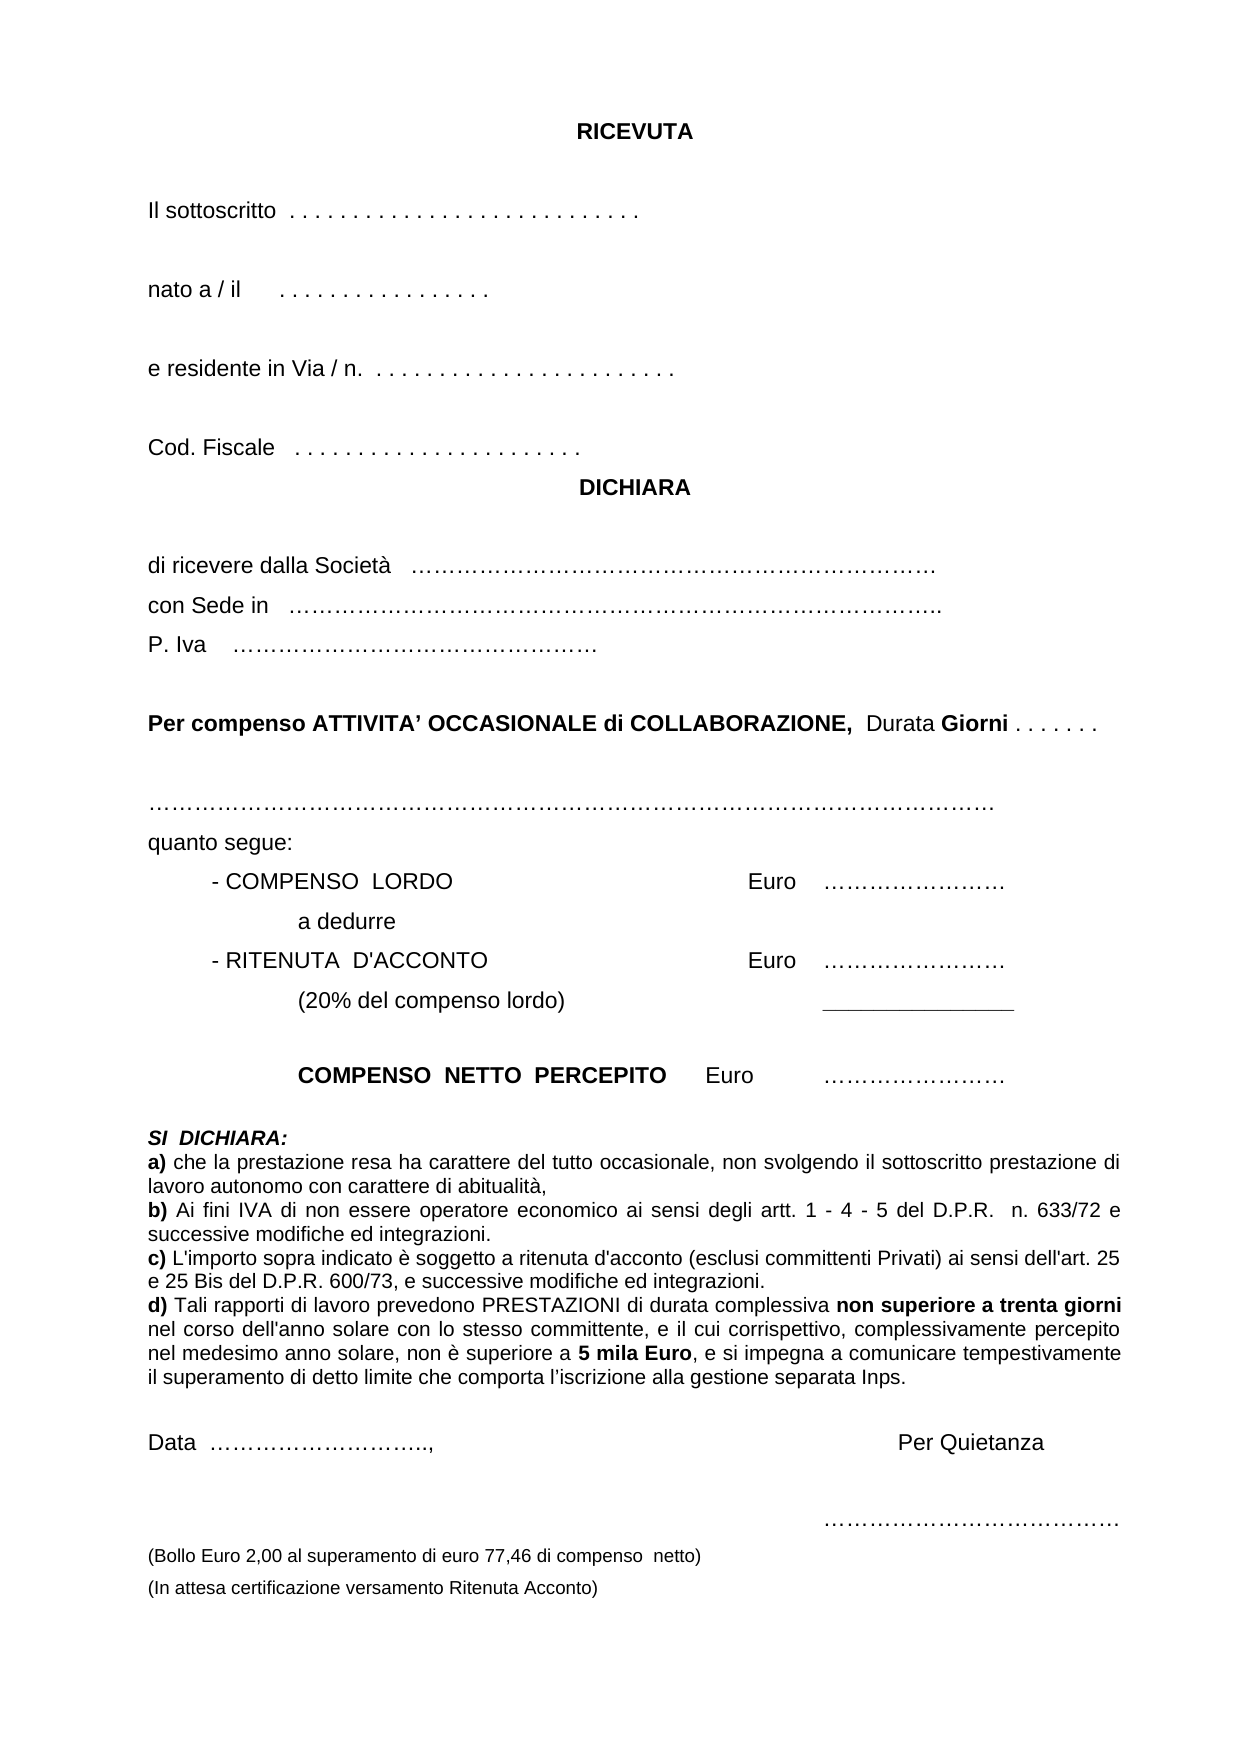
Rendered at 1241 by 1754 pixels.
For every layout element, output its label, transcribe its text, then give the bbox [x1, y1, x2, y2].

text (20% del compenso lordo) _______________ [148, 987, 1122, 1013]
text con Sede in ………………………………………………………………………….. [148, 592, 1122, 618]
subtitle RICEVUTA [148, 118, 1122, 144]
text nato a / il . . . . . . . . . . . . . . . . . [148, 276, 1122, 302]
text - RITENUTA D'ACCONTO Euro …………………… [148, 947, 1122, 973]
text b) Ai fini IVA di non essere operatore economico ai sensi degli artt. 1 - 4 - 5 del D.P.R. n. 633/72 e successive modifiche ed integrazioni. [148, 1197, 1122, 1245]
text di ricevere dalla Società …………………………………………………………… [148, 552, 1122, 579]
text d) Tali rapporti di lavoro prevedono PRESTAZIONI di durata complessiva non superiore a trenta giorni nel corso dell'anno solare con lo stesso committente, e il cui corrispettivo, complessivamente percepito nel medesimo anno solare, non è superiore a 5 mila Euro, e si impegna a comunicare tempestivamente il superamento di detto limite che comporta l’iscrizione alla gestione separata Inps. [148, 1293, 1122, 1389]
text Per compenso ATTIVITA’ OCCASIONALE di COLLABORAZIONE, Durata Giorni . . . . . . . [148, 710, 1122, 737]
text Data ……………………….., Per Quietanza [148, 1429, 1122, 1455]
text Il sottoscritto . . . . . . . . . . . . . . . . . . . . . . . . . . . . [148, 197, 1122, 223]
text ………………………………… [148, 1505, 1122, 1532]
text - COMPENSO LORDO Euro …………………… [148, 868, 1122, 894]
text c) L'importo sopra indicato è soggetto a ritenuta d'acconto (esclusi committenti Privati) ai sensi dell'art. 25 e 25 Bis del D.P.R. 600/73, e successive modifiche ed integrazioni. [148, 1245, 1122, 1293]
text ………………………………………………………………………………………………… [148, 789, 1122, 816]
text (Bollo Euro 2,00 al superamento di euro 77,46 di compenso netto) [148, 1545, 1122, 1566]
text quanto segue: [148, 829, 1122, 855]
text COMPENSO NETTO PERCEPITO Euro …………………… [148, 1062, 1122, 1088]
text SI DICHIARA: [148, 1126, 1122, 1149]
text a dedurre [148, 908, 1122, 934]
text a) che la prestazione resa ha carattere del tutto occasionale, non svolgendo il sottoscritto prestazione di lavoro autonomo con carattere di abitualità, [148, 1149, 1122, 1197]
text P. Iva ………………………………………… [148, 631, 1122, 658]
text e residente in Via / n. . . . . . . . . . . . . . . . . . . . . . . . . [148, 355, 1122, 381]
text DICHIARA [148, 473, 1122, 500]
text Cod. Fiscale . . . . . . . . . . . . . . . . . . . . . . . [148, 434, 1122, 460]
text (In attesa certificazione versamento Ritenuta Acconto) [148, 1577, 1122, 1599]
